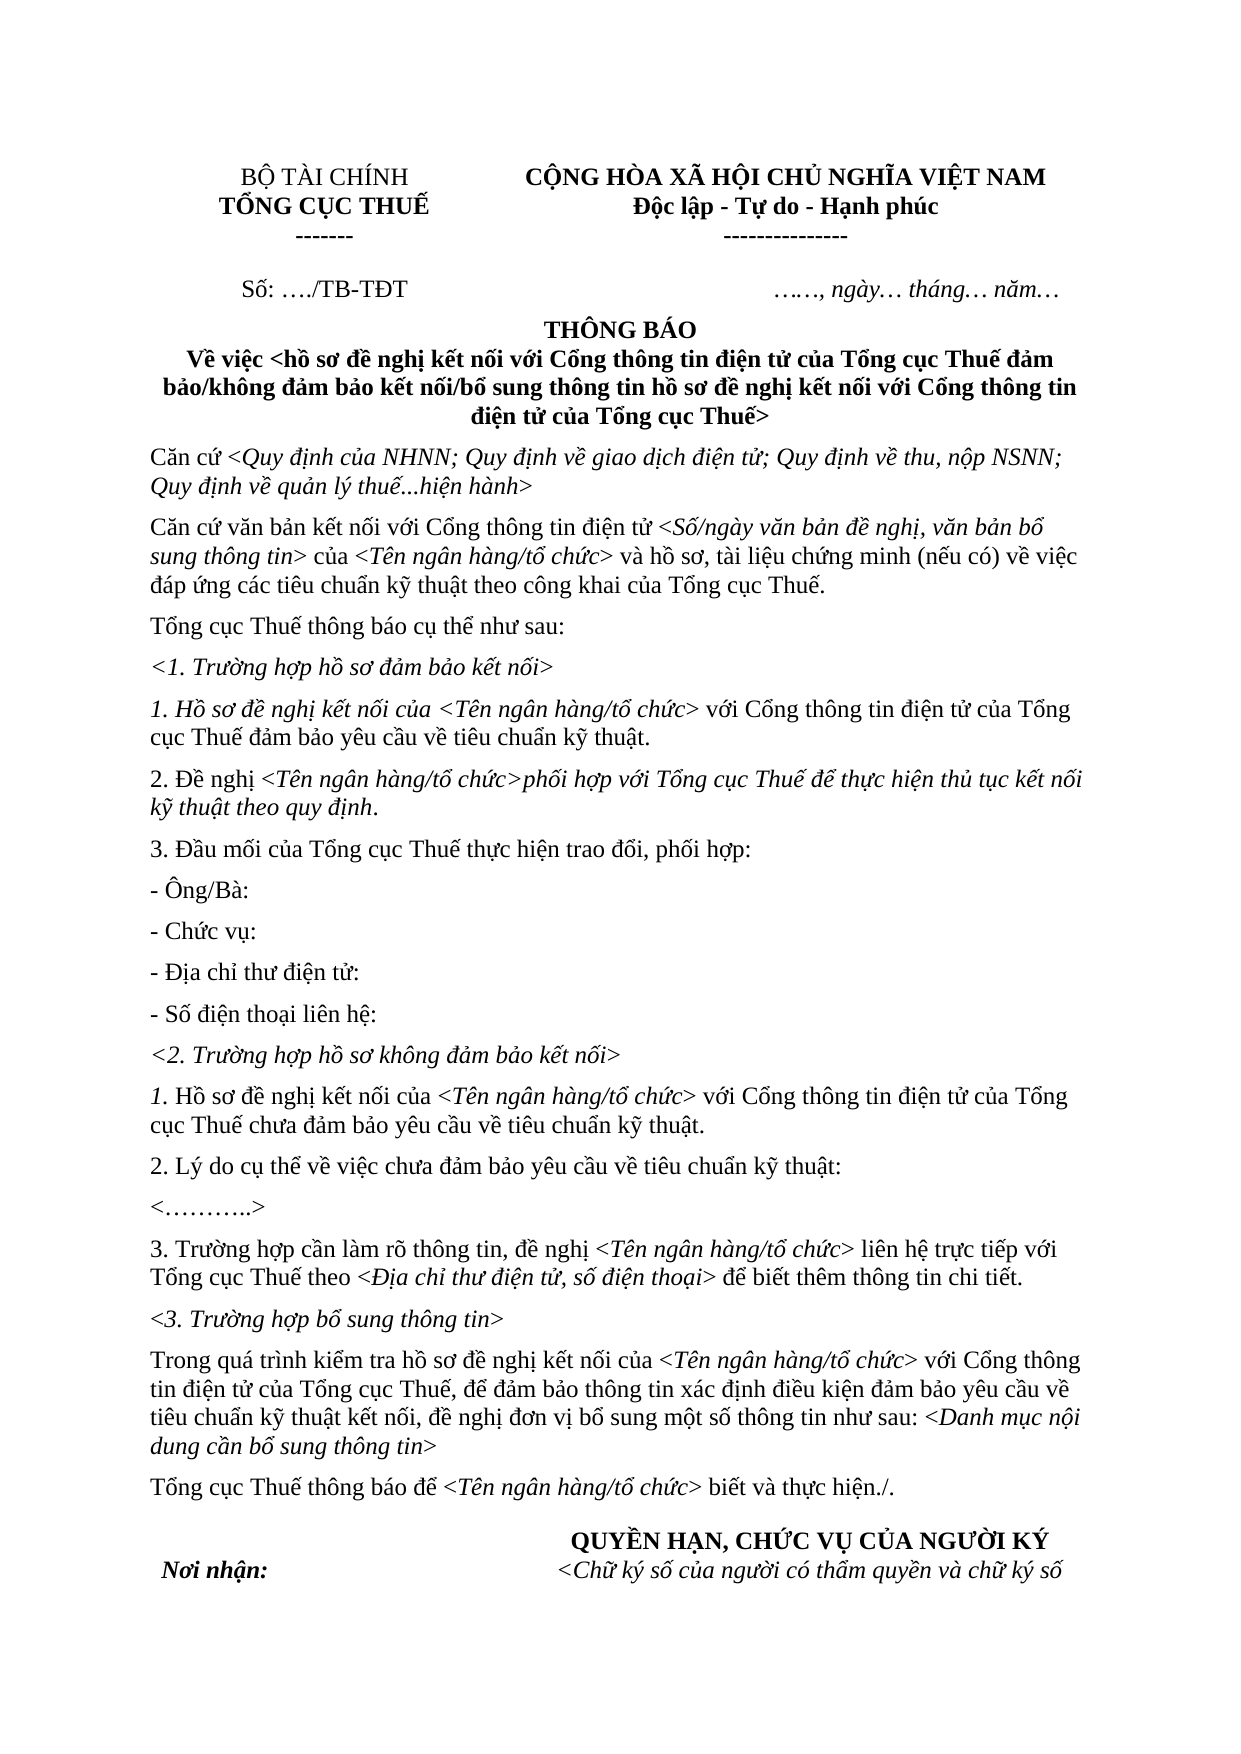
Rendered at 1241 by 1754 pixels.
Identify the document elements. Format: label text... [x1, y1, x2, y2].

text 1. Hồ sơ đề nghị kết nối của <Tên ngân hàng/tổ chức> với Cổng thông tin điện tử của Tổng cục Thuế đảm bảo yêu cầu về tiêu chuẩn kỹ thuật. [150, 694, 1090, 751]
text 2. Lý do cụ thể về việc chưa đảm bảo yêu cầu về tiêu chuẩn kỹ thuật: [150, 1151, 1090, 1180]
table_cell Số: …./TB-TĐT [150, 261, 499, 315]
text <2. Trường hợp hồ sơ không đảm bảo kết nối> [150, 1040, 1090, 1069]
text <………..> [150, 1192, 1090, 1221]
text Về việc <hồ sơ đề nghị kết nối với Cổng thông tin điện tử của Tổng cục Thuế đảm bảo/không đảm bảo kết nối/bổ sung thông tin hồ sơ đề nghị kết nối với Cổng thông tin điện tử của Tổng cục Thuế> [150, 344, 1090, 430]
text - Chức vụ: [150, 916, 1090, 945]
text 2. Đề nghị <Tên ngân hàng/tổ chức>phối hợp với Tổng cục Thuế để thực hiện thủ tục kết nối kỹ thuật theo quy định. [150, 764, 1090, 821]
text 3. Trường hợp cần làm rõ thông tin, đề nghị <Tên ngân hàng/tổ chức> liên hệ trực tiếp với Tổng cục Thuế theo <Địa chỉ thư điện tử, số điện thoại> để biết thêm thông tin chi tiết. [150, 1234, 1090, 1291]
text <3. Trường hợp bổ sung thông tin> [150, 1304, 1090, 1332]
table_header CỘNG HÒA XÃ HỘI CHỦ NGHĨA VIỆT NAM Độc lập - Tự do - Hạnh phúc --------------- [499, 150, 1072, 261]
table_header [150, 1514, 530, 1584]
text Căn cứ <Quy định của NHNN; Quy định về giao dịch điện tử; Quy định về thu, nộp NSNN; Quy định về quản lý thuế...hiện hành> [150, 442, 1090, 500]
text - Địa chỉ thư điện tử: [150, 957, 1090, 986]
text <1. Trường hợp hồ sơ đảm bảo kết nối> [150, 652, 1090, 681]
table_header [530, 1514, 1090, 1584]
text 1. Hồ sơ đề nghị kết nối của <Tên ngân hàng/tổ chức> với Cổng thông tin điện tử của Tổng cục Thuế chưa đảm bảo yêu cầu về tiêu chuẩn kỹ thuật. [150, 1081, 1090, 1139]
text Tổng cục Thuế thông báo cụ thể như sau: [150, 611, 1090, 640]
text - Ông/Bà: [150, 875, 1090, 904]
table_cell ……, ngày… tháng… năm… [499, 261, 1072, 315]
text 3. Đầu mối của Tổng cục Thuế thực hiện trao đổi, phối hợp: [150, 834, 1090, 862]
text Tổng cục Thuế thông báo để <Tên ngân hàng/tổ chức> biết và thực hiện./. [150, 1472, 1090, 1501]
text Căn cứ văn bản kết nối với Cổng thông tin điện tử <Số/ngày văn bản đề nghị, văn bản bổ sung thông tin> của <Tên ngân hàng/tổ chức> và hồ sơ, tài liệu chứng minh (nếu có) về việc đáp ứng các tiêu chuẩn kỹ thuật theo công khai của Tổng cục Thuế. [150, 512, 1090, 599]
text Trong quá trình kiểm tra hồ sơ đề nghị kết nối của <Tên ngân hàng/tổ chức> với Cổng thông tin điện tử của Tổng cục Thuế, để đảm bảo thông tin xác định điều kiện đảm bảo yêu cầu về tiêu chuẩn kỹ thuật kết nối, đề nghị đơn vị bổ sung một số thông tin như sau: <Danh mục nội dung cần bổ sung thông tin> [150, 1345, 1090, 1460]
text - Số điện thoại liên hệ: [150, 999, 1090, 1027]
table_header BỘ TÀI CHÍNH TỔNG CỤC THUẾ ------- [150, 150, 499, 261]
text THÔNG BÁO [150, 315, 1090, 344]
